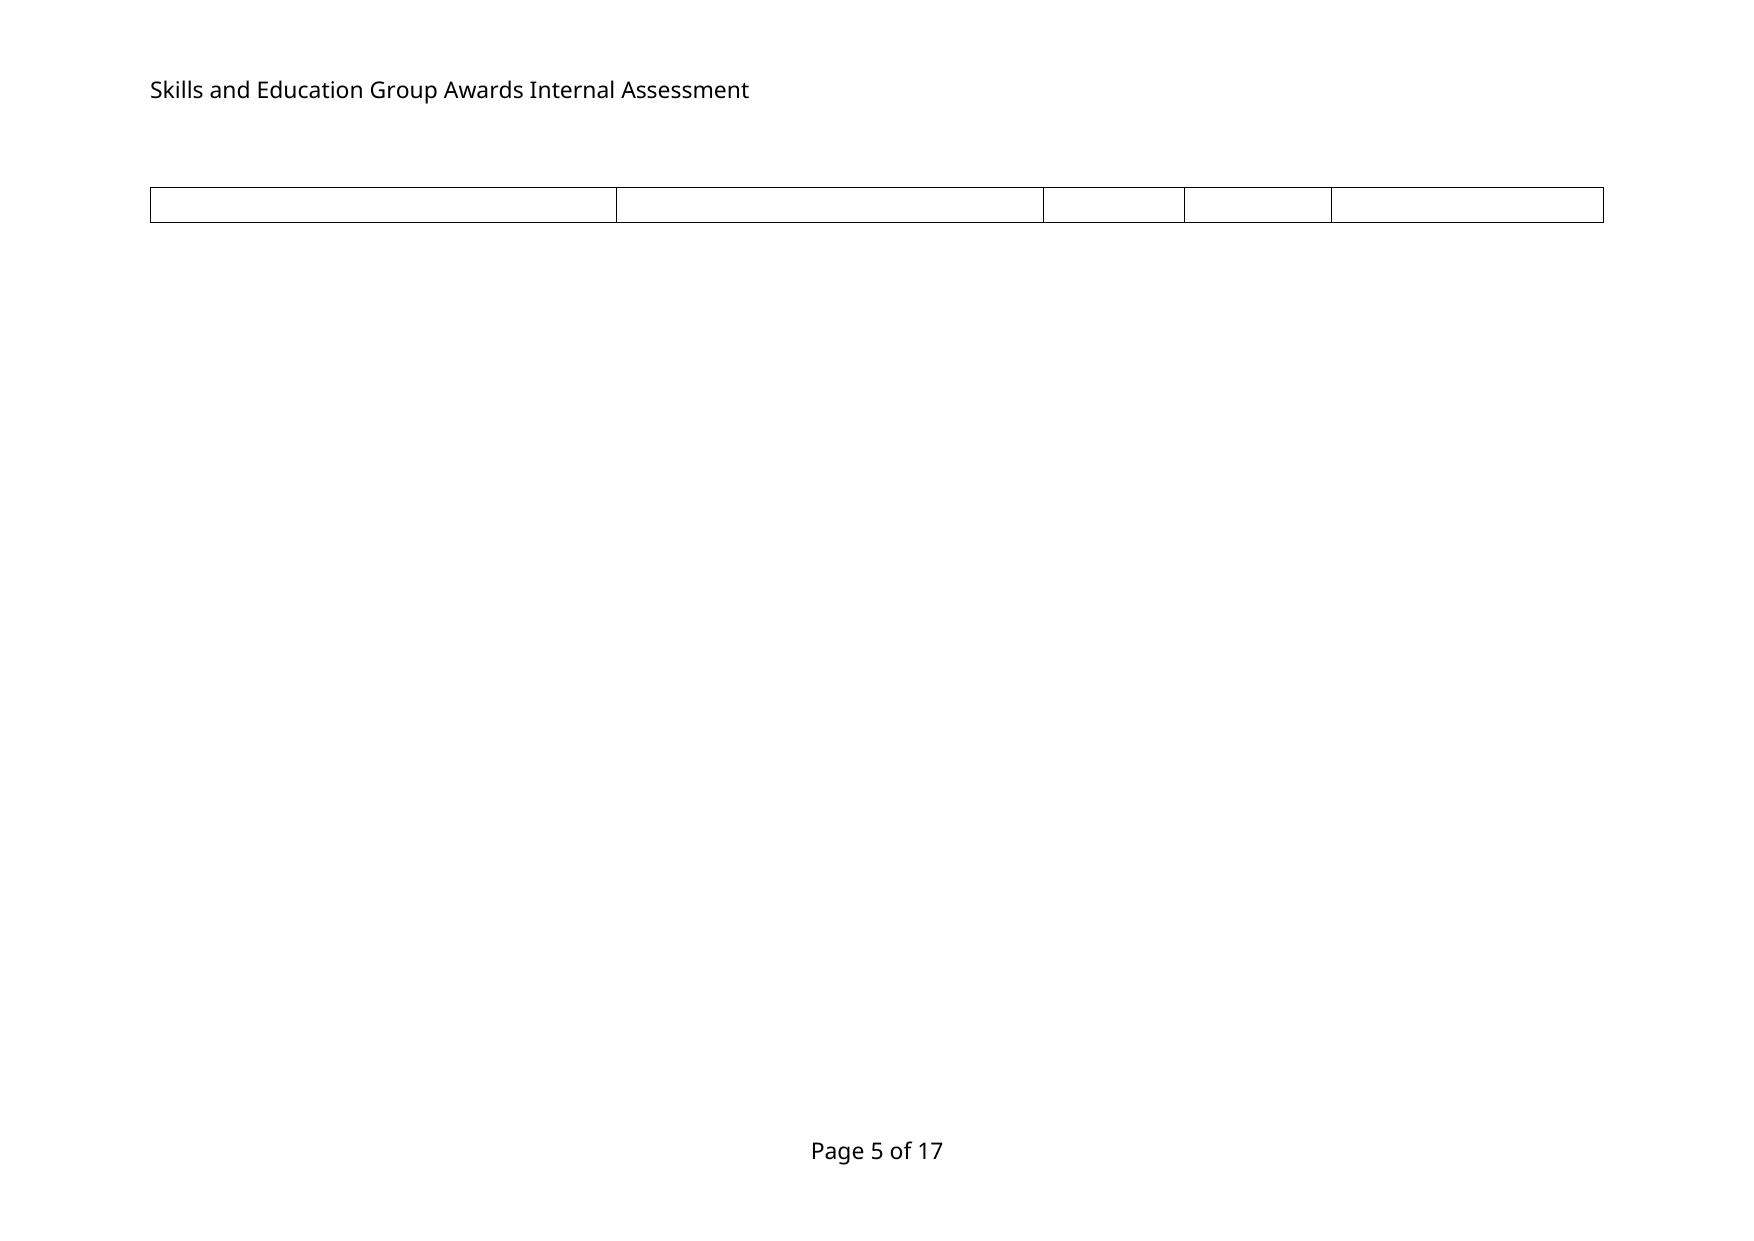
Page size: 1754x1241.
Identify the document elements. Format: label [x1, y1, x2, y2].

table_cell [617, 188, 1043, 222]
table_cell [1185, 188, 1331, 222]
table_cell [1332, 188, 1603, 222]
table_cell [151, 188, 616, 222]
table_cell [1044, 188, 1184, 222]
